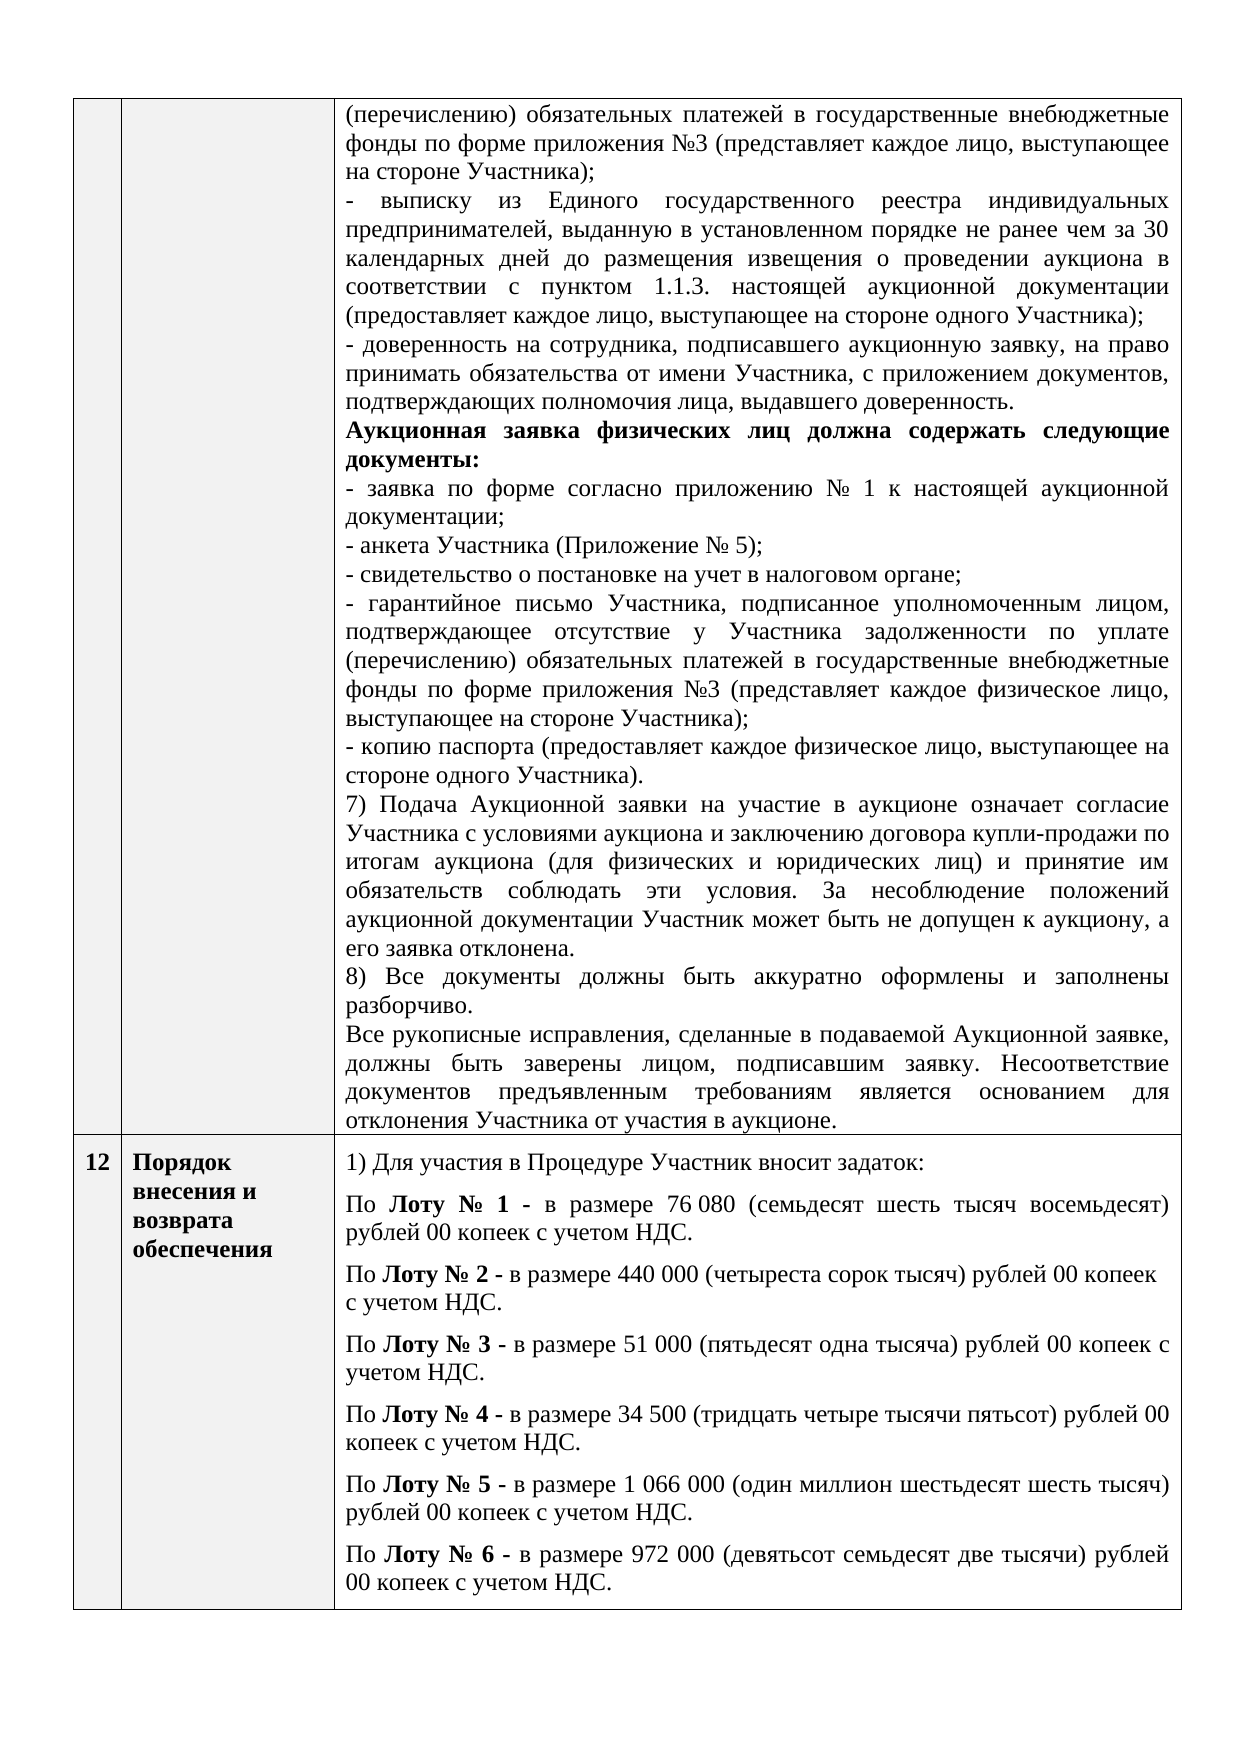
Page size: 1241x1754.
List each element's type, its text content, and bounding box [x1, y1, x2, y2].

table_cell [335, 1135, 1181, 1609]
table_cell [335, 99, 1181, 1134]
table_cell 12 [74, 1135, 121, 1609]
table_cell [122, 1135, 334, 1609]
table_cell 11 [74, 99, 121, 1134]
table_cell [122, 99, 334, 1134]
